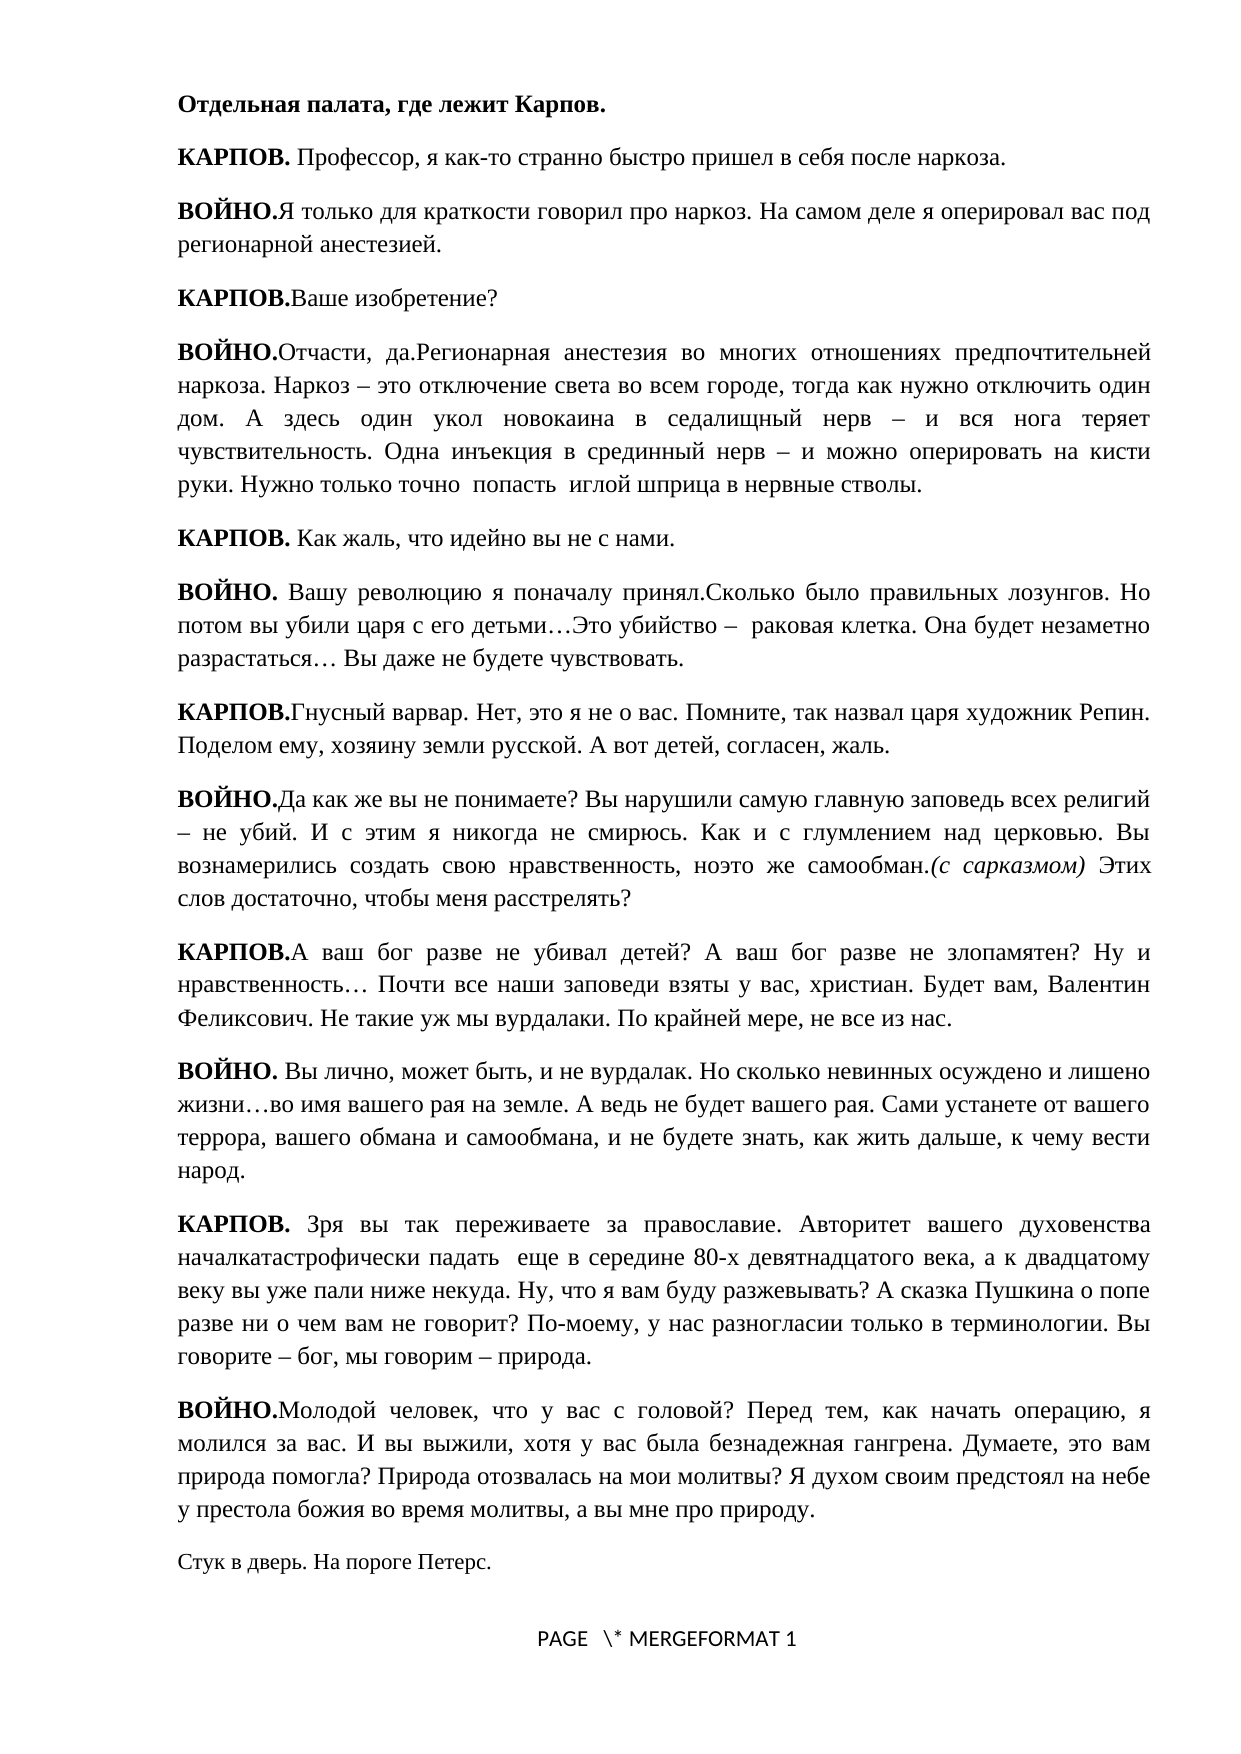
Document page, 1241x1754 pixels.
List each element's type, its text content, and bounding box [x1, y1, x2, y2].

text Отдельная палата, где лежит Карпов. [177, 89, 1152, 117]
text ВОЙНО. Вашу революцию я поначалу принял.Сколько было правильных лозунгов. Но потом вы убили царя с его детьми…Это убийство – раковая клетка. Она будет незаметно разрастаться… Вы даже не будете чувствовать. [177, 577, 1152, 672]
text КАРПОВ.Ваше изобретение? [177, 283, 1152, 312]
text ВОЙНО.Молодой человек, что у вас с головой? Перед тем, как начать операцию, я молился за вас. И вы выжили, хотя у вас была безнадежная гангрена. Думаете, это вам природа помогла? Природа отозвалась на мои молитвы? Я духом своим предстоял на небе у престола божия во время молитвы, а вы мне про природу. [177, 1395, 1152, 1523]
text КАРПОВ. Профессор, я как-то странно быстро пришел в себя после наркоза. [177, 142, 1152, 171]
text КАРПОВ.Гнусный варвар. Нет, это я не о вас. Помните, так назвал царя художник Репин. Поделом ему, хозяину земли русской. А вот детей, согласен, жаль. [177, 697, 1152, 758]
text Стук в дверь. На пороге Петерс. [177, 1548, 1152, 1574]
text КАРПОВ. Зря вы так переживаете за православие. Авторитет вашего духовенства началкатастрофически падать еще в середине 80-х девятнадцатого века, а к двадцатому веку вы уже пали ниже некуда. Ну, что я вам буду разжевывать? А сказка Пушкина о попе разве ни о чем вам не говорит? По-моему, у нас разногласии только в терминологии. Вы говорите – бог, мы говорим – природа. [177, 1209, 1152, 1370]
text ВОЙНО.Отчасти, да.Регионарная анестезия во многих отношениях предпочтительней наркоза. Наркоз – это отключение света во всем городе, тогда как нужно отключить один дом. А здесь один укол новокаина в седалищный нерв – и вся нога теряет чувствительность. Одна инъекция в срединный нерв – и можно оперировать на кисти руки. Нужно только точно попасть иглой шприца в нервные стволы. [177, 337, 1152, 498]
text КАРПОВ. Как жаль, что идейно вы не с нами. [177, 523, 1152, 552]
text КАРПОВ.А ваш бог разве не убивал детей? А ваш бог разве не злопамятен? Ну и нравственность… Почти все наши заповеди взяты у вас, христиан. Будет вам, Валентин Феликсович. Не такие уж мы вурдалаки. По крайней мере, не все из нас. [177, 937, 1152, 1031]
text ВОЙНО.Да как же вы не понимаете? Вы нарушили самую главную заповедь всех религий – не убий. И с этим я никогда не смирюсь. Как и с глумлением над церковью. Вы вознамерились создать свою нравственность, ноэто же самообман.(с сарказмом) Этих слов достаточно, чтобы меня расстрелять? [177, 784, 1152, 911]
text ВОЙНО. Вы лично, может быть, и не вурдалак. Но сколько невинных осуждено и лишено жизни…во имя вашего рая на земле. А ведь не будет вашего рая. Сами устанете от вашего террора, вашего обмана и самообмана, и не будете знать, как жить дальше, к чему вести народ. [177, 1056, 1152, 1184]
text ВОЙНО.Я только для краткости говорил про наркоз. На самом деле я оперировал вас под регионарной анестезией. [177, 196, 1152, 258]
